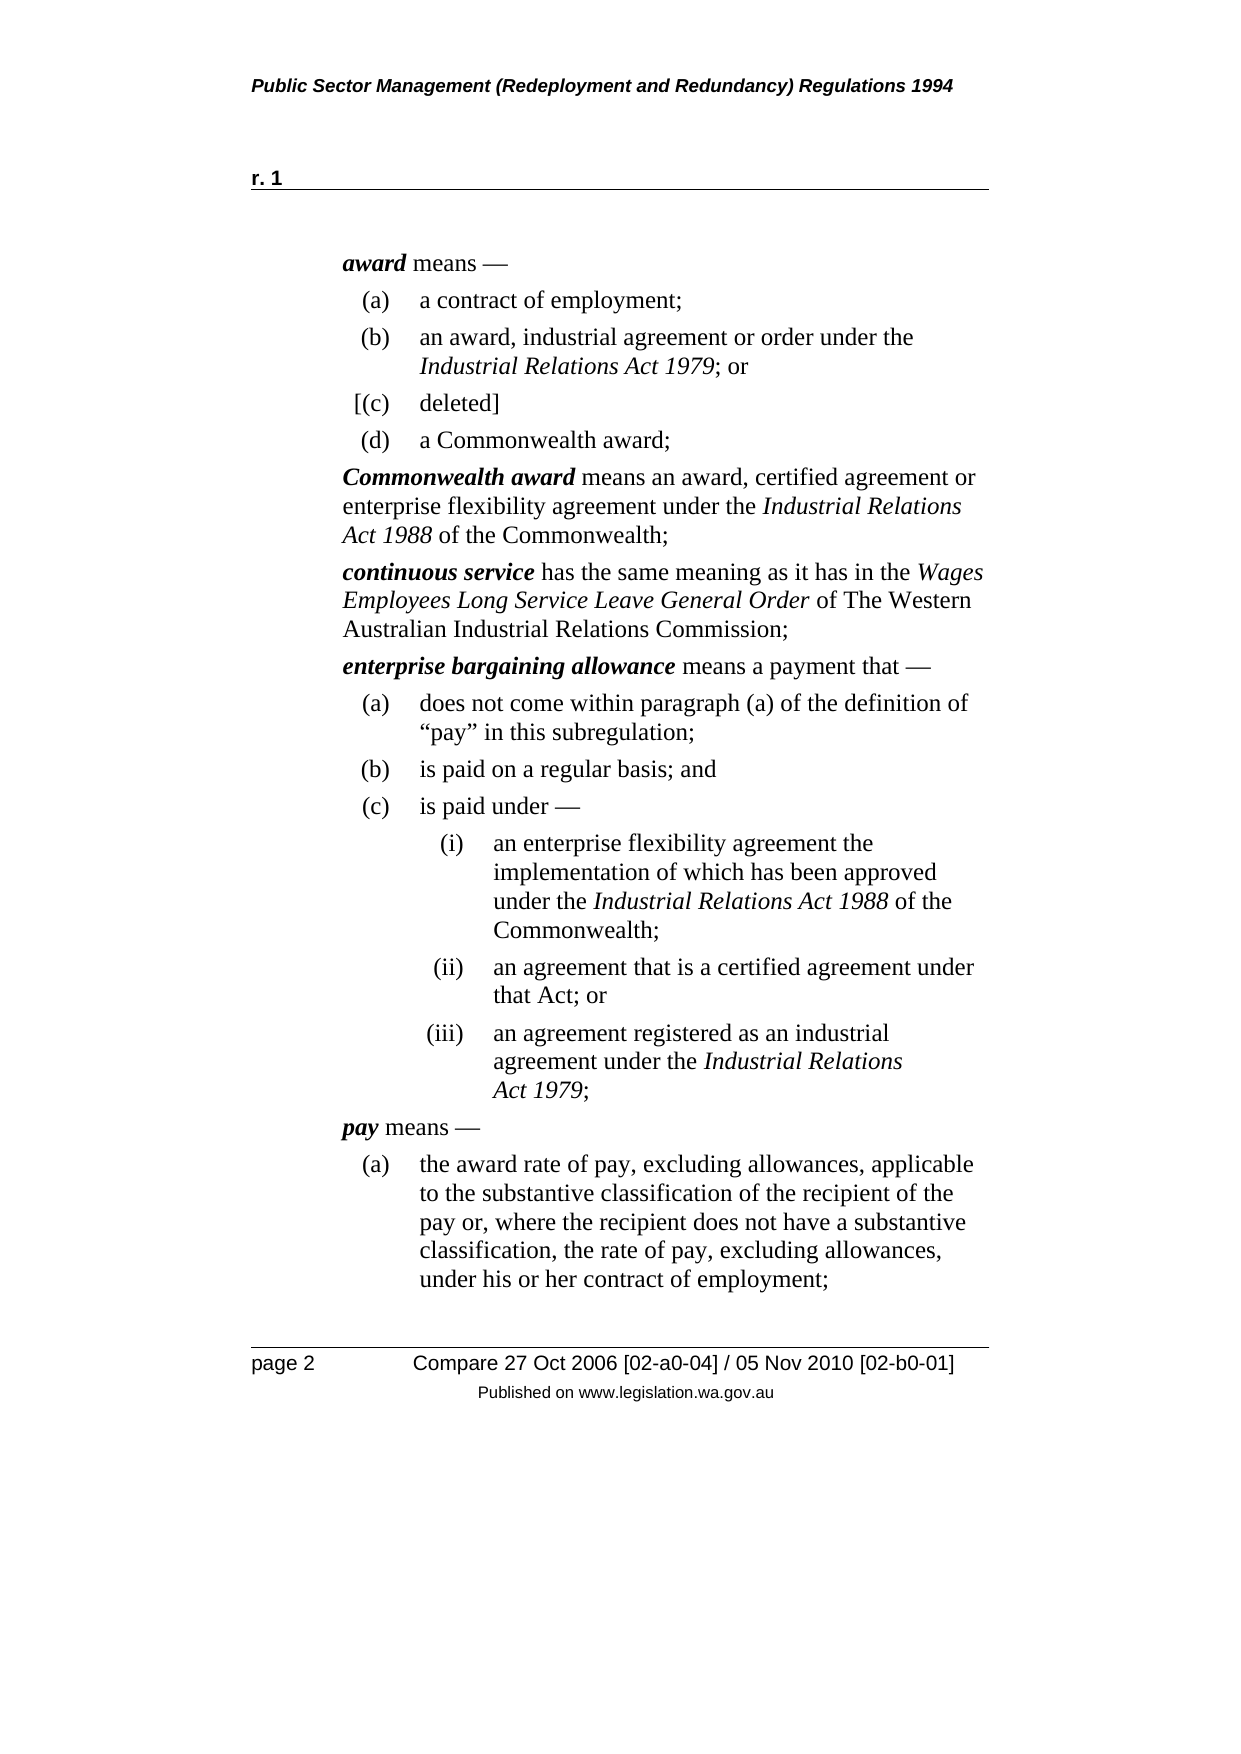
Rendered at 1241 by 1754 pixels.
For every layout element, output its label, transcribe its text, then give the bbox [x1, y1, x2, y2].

text (b) an award, industrial agreement or order under the Industrial Relations Act 1979; or [251, 322, 989, 380]
text (iii) an agreement registered as an industrial agreement under the Industrial Relations Act 1979; [251, 1018, 989, 1104]
text (b) is paid on a regular basis; and [251, 754, 989, 783]
text (i) an enterprise flexibility agreement the implementation of which has been approved under the Industrial Relations Act 1988 of the Commonwealth; [251, 828, 989, 943]
text continuous service has the same meaning as it has in the Wages Employees Long Service Leave General Order of The Western Australian Industrial Relations Commission; [251, 557, 989, 643]
text award means — [251, 248, 989, 277]
text enterprise bargaining allowance means a payment that — [251, 651, 989, 680]
text (ii) an agreement that is a certified agreement under that Act; or [251, 952, 989, 1009]
text (a) does not come within paragraph (a) of the definition of “pay” in this subregulation; [251, 688, 989, 746]
text pay means — [251, 1112, 989, 1141]
text (a) a contract of employment; [251, 285, 989, 314]
text [(c) deleted] [251, 388, 989, 417]
text (c) is paid under — [251, 791, 989, 820]
text Commonwealth award means an award, certified agreement or enterprise flexibility agreement under the Industrial Relations Act 1988 of the Commonwealth; [251, 462, 989, 548]
text (a) the award rate of pay, excluding allowances, applicable to the substantive classification of the recipient of the pay or, where the recipient does not have a substantive classification, the rate of pay, excluding allowances, under his or her contract of employment; [251, 1149, 989, 1293]
text (d) a Commonwealth award; [251, 425, 989, 454]
